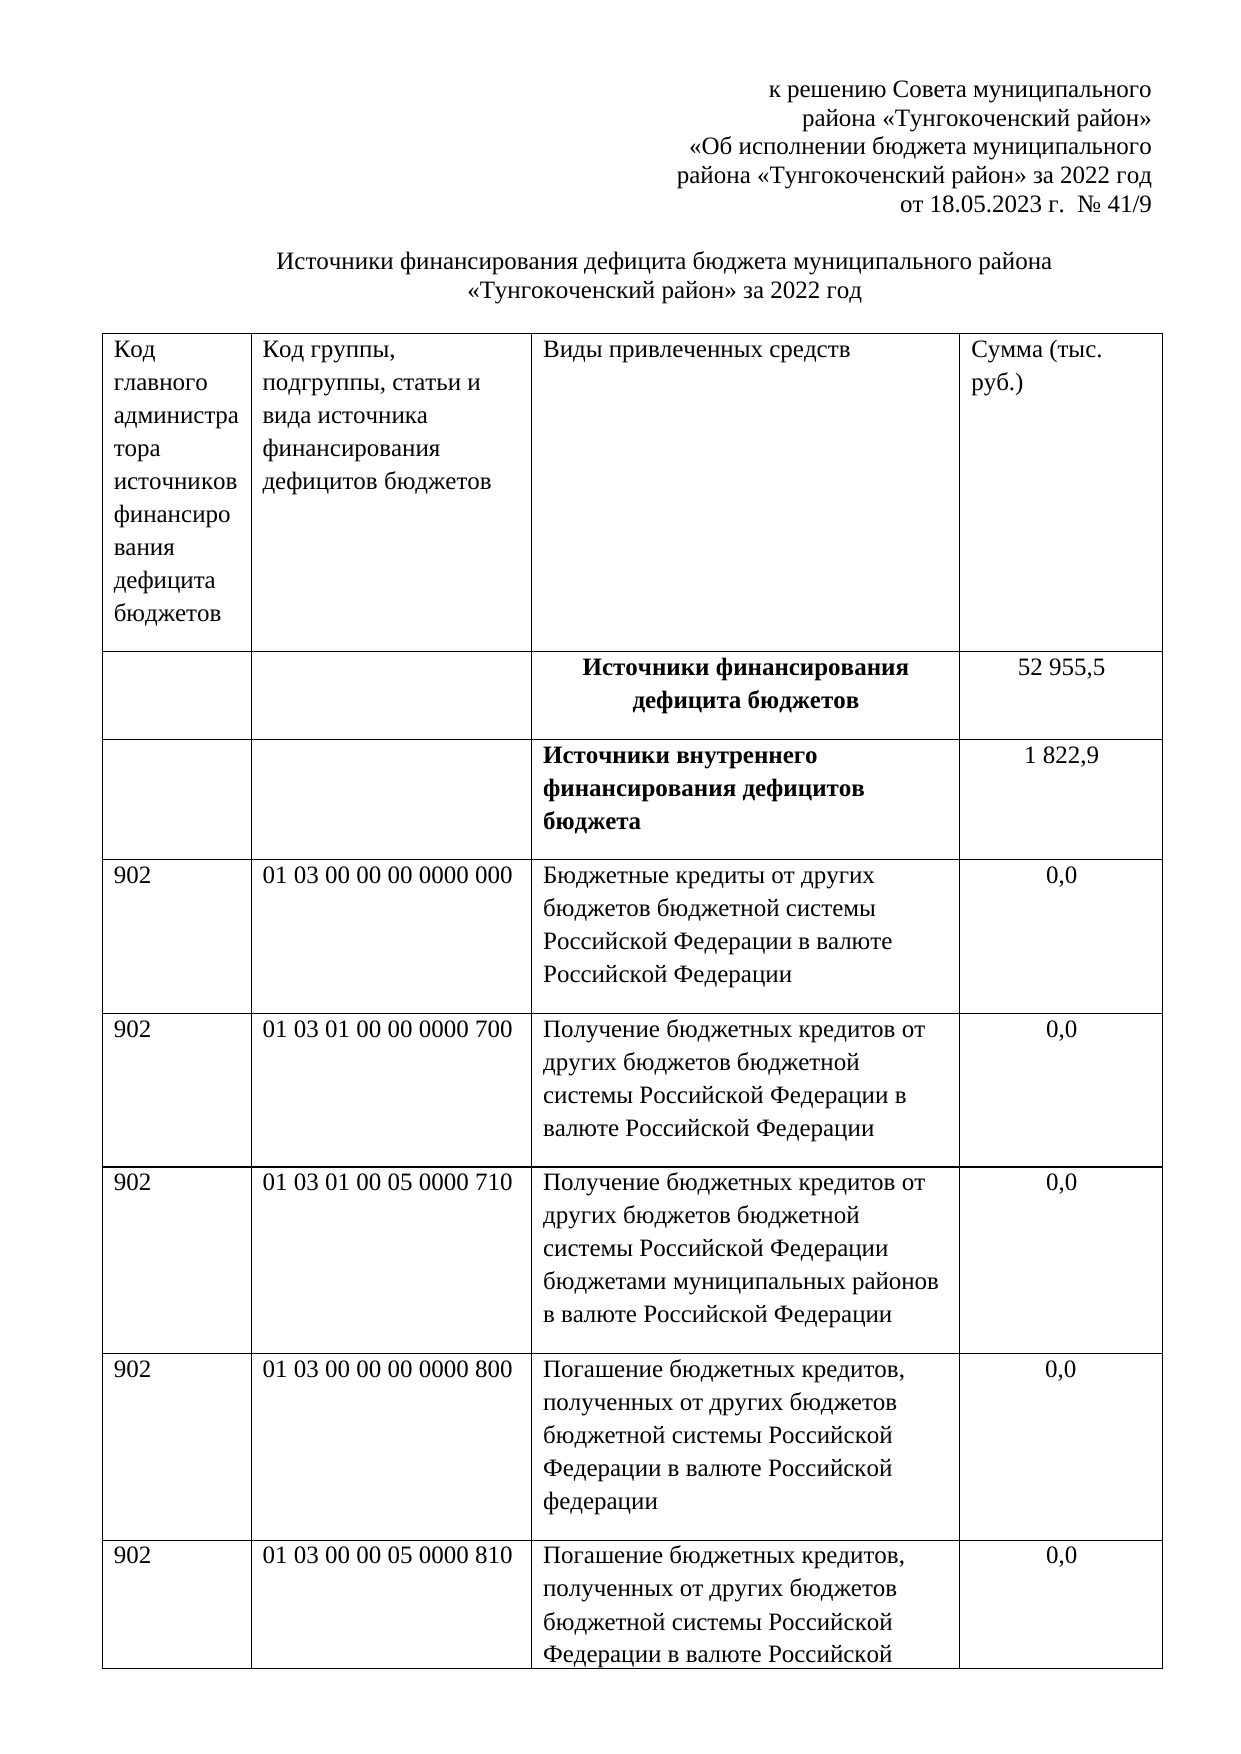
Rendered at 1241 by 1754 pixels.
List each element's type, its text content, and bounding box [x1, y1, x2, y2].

table_cell 0,0 [960, 1541, 1162, 1668]
table_cell 52 955,5 [960, 652, 1162, 739]
table_cell 902 [103, 1014, 251, 1166]
text «Об исполнении бюджета муниципального [177, 131, 1152, 160]
table_cell [103, 740, 251, 859]
text района «Тунгокоченский район» [177, 103, 1152, 131]
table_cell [532, 1541, 959, 1668]
text к решению Совета муниципального [177, 74, 1152, 103]
table_cell 902 [103, 860, 251, 1013]
table_cell 0,0 [960, 860, 1162, 1013]
table_cell 0,0 [960, 1354, 1162, 1539]
table_header Код группы, подгруппы, статьи и вида источника финансирования дефицитов бюджетов [252, 334, 531, 651]
table_cell [252, 652, 531, 739]
text Источники финансирования дефицита бюджета муниципального района [177, 246, 1152, 275]
text от 18.05.2023 г. № 41/9 [177, 189, 1152, 218]
table_cell 01 03 00 00 00 0000 800 [252, 1354, 531, 1539]
table_cell Получение бюджетных кредитов от других бюджетов бюджетной системы Российской Федерации бюджетами муниципальных районов в валюте Российской Федерации [532, 1168, 959, 1353]
table_cell 902 [103, 1354, 251, 1539]
table_header Виды привлеченных средств [532, 334, 959, 651]
table_cell Источники внутреннего финансирования дефицитов бюджета [532, 740, 959, 859]
table_cell 0,0 [960, 1168, 1162, 1353]
table_cell 1 822,9 [960, 740, 1162, 859]
table_cell [103, 652, 251, 739]
table_cell Получение бюджетных кредитов от других бюджетов бюджетной системы Российской Федерации в валюте Российской Федерации [532, 1014, 959, 1166]
table_cell Бюджетные кредиты от других бюджетов бюджетной системы Российской Федерации в валюте Российской Федерации [532, 860, 959, 1013]
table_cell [252, 1541, 531, 1668]
table_header Код главного администратора источников финансирования дефицита бюджетов [103, 334, 251, 651]
table_cell 01 03 01 00 05 0000 710 [252, 1168, 531, 1353]
table_header Сумма (тыс. руб.) [960, 334, 1162, 651]
table_cell 902 [103, 1541, 251, 1668]
table_cell 01 03 00 00 00 0000 000 [252, 860, 531, 1013]
table_cell [252, 740, 531, 859]
table_cell 0,0 [960, 1014, 1162, 1166]
text района «Тунгокоченский район» за 2022 год [177, 160, 1152, 189]
table_cell 902 [103, 1168, 251, 1353]
table_cell Источники финансирования дефицита бюджетов [532, 652, 959, 739]
table_cell Погашение бюджетных кредитов, полученных от других бюджетов бюджетной системы Российской Федерации в валюте Российской федерации [532, 1354, 959, 1539]
text «Тунгокоченский район» за 2022 год [177, 275, 1152, 304]
table_cell 01 03 01 00 00 0000 700 [252, 1014, 531, 1166]
